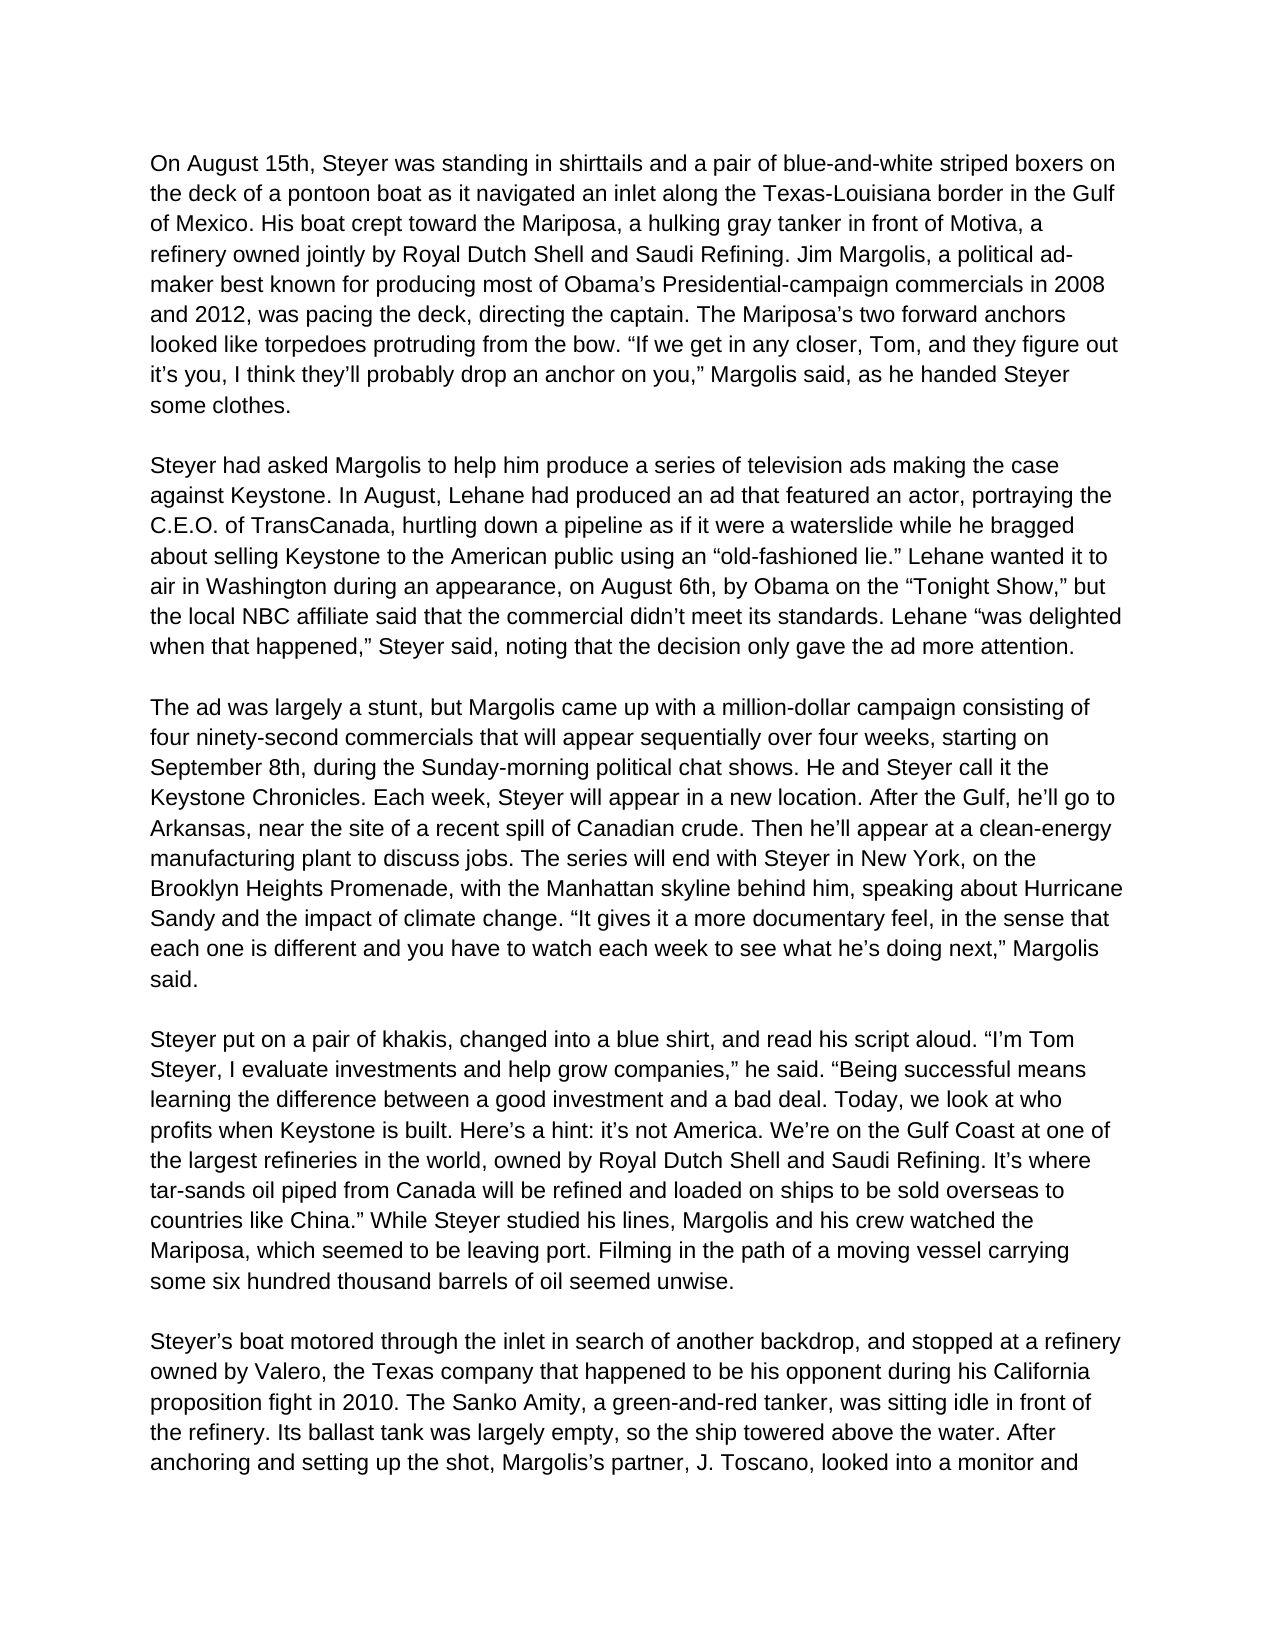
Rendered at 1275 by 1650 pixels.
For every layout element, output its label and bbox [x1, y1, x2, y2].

text [150, 150, 1125, 1475]
